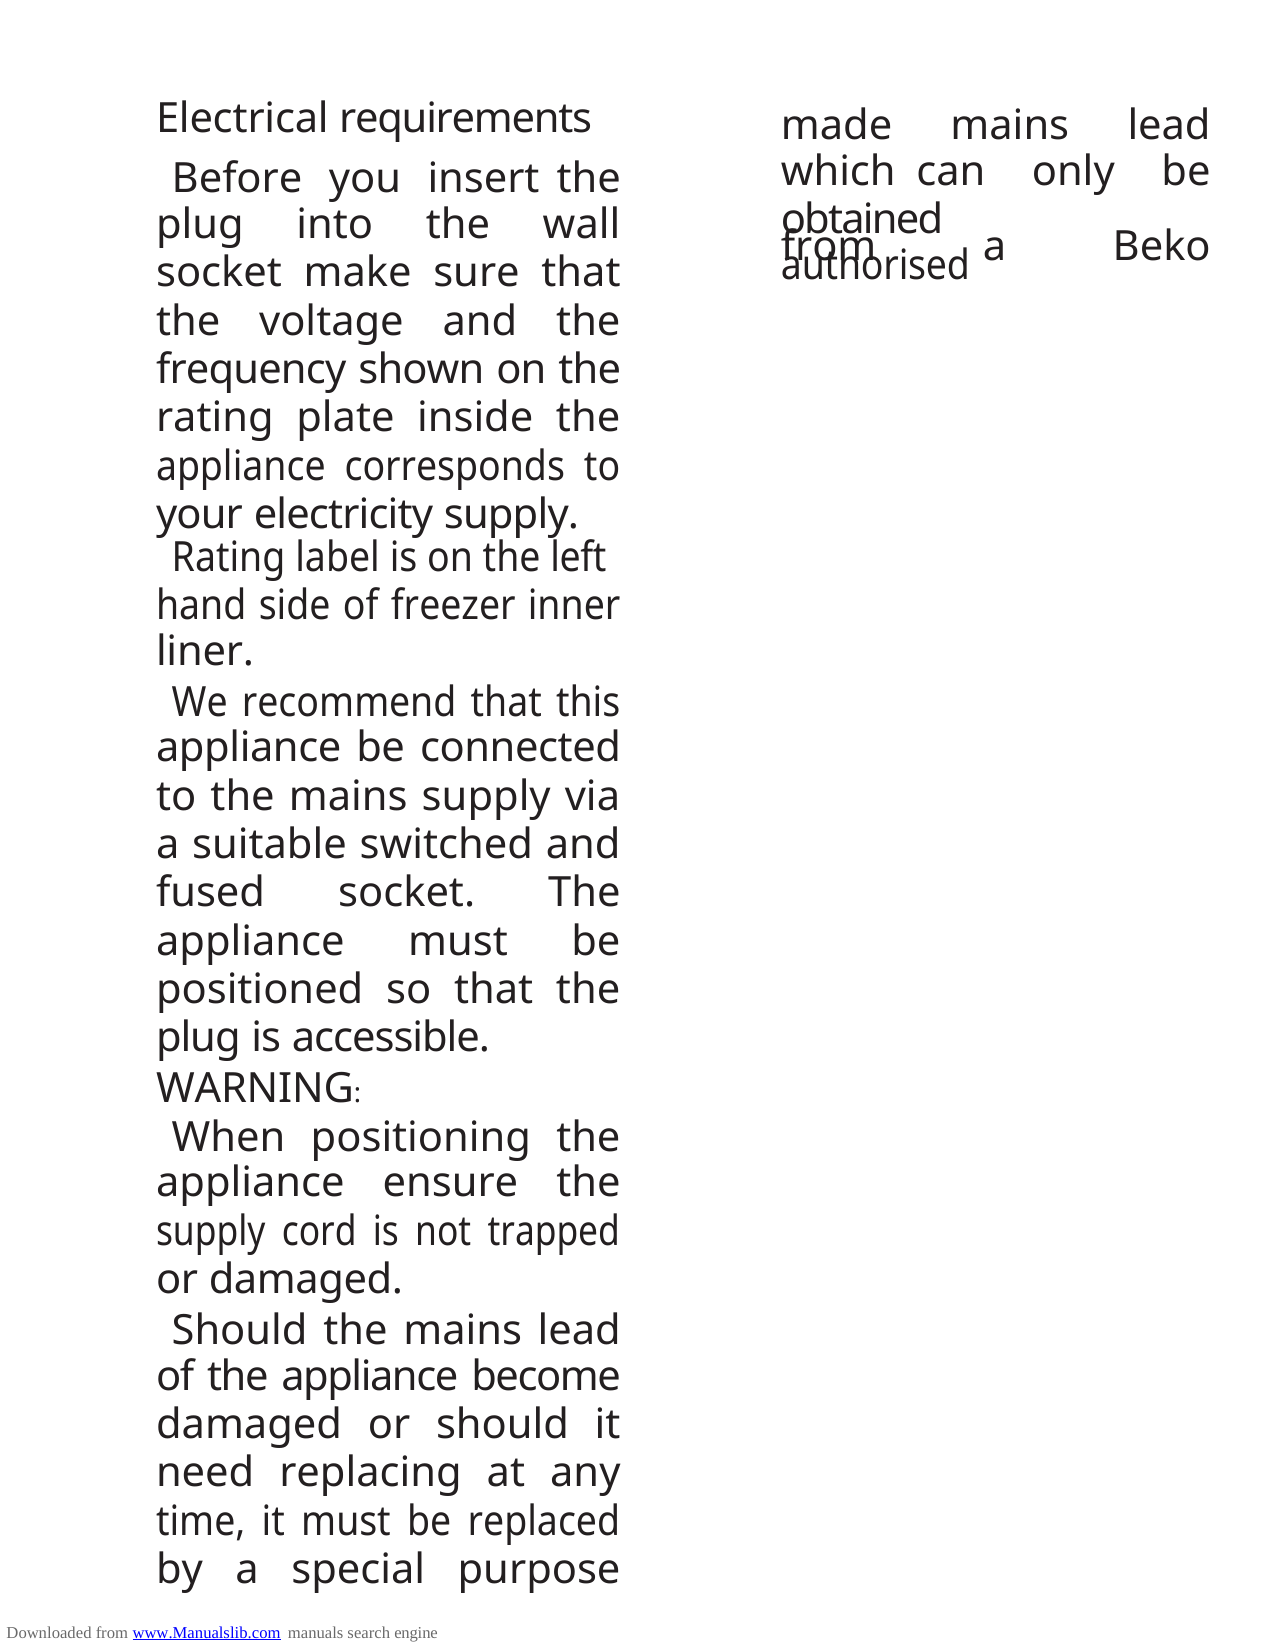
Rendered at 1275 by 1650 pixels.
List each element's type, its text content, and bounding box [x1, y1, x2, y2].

text Rating label is on the left [171, 541, 621, 579]
text We recommend that this appliance be connected to the mains supply via a suitable switched and fused socket. The appliance must be positioned so that the plug is accessible. [156, 677, 621, 1064]
text from a Beko authorised [781, 246, 1210, 283]
text Should the mains lead of the appliance become damaged or should it need replacing at any time, it must be replaced by a special purpose made mains lead which can only be obtained [781, 101, 1210, 246]
text Before you insert the plug into the wall socket make sure that the voltage and the frequency shown on the rating plate inside the appliance corresponds to your electricity supply. [156, 154, 621, 541]
subtitle Electrical requirements [156, 101, 621, 140]
text hand side of freezer inner liner. [156, 581, 621, 677]
text Should the mains lead of the appliance become damaged or should it need replacing at any time, it must be replaced by a special purpose made mains lead which can only be obtained [156, 1306, 621, 1596]
text When positioning the appliance ensure the supply cord is not trapped or damaged. [156, 1112, 621, 1306]
text WARNING: [156, 1064, 621, 1112]
